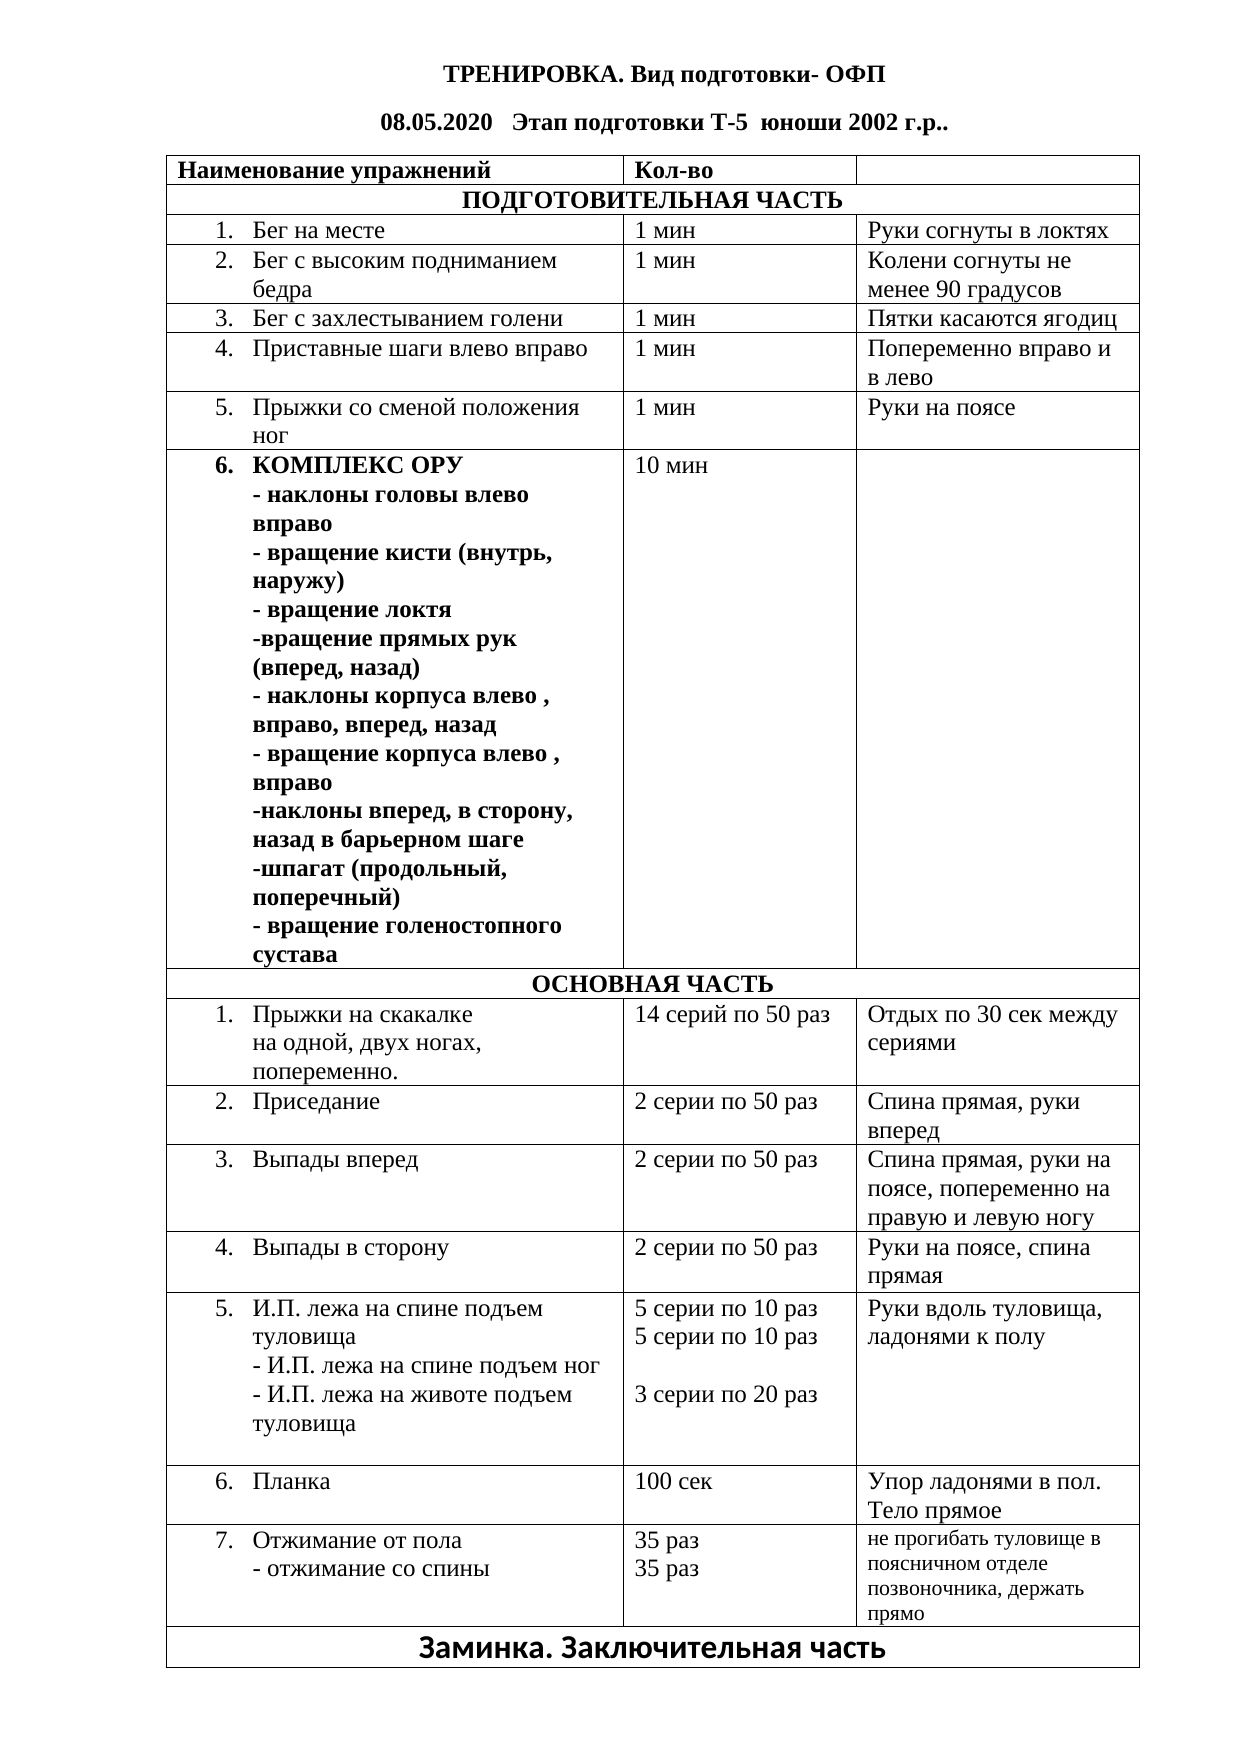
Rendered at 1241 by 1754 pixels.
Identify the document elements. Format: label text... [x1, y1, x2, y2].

table_cell Руки на поясе, спина прямая [857, 1232, 1139, 1292]
table_header Кол-во [624, 156, 856, 184]
table_cell не прогибать туловище в поясничном отделе позвоночника, держать прямо [857, 1525, 1139, 1626]
table_cell 5 серии по 10 раз 5 серии по 10 раз 3 серии по 20 раз [624, 1293, 856, 1465]
table_cell Планка [167, 1466, 623, 1524]
table_cell Руки согнуты в локтях [857, 215, 1139, 244]
table_cell 2 серии по 50 раз [624, 1086, 856, 1143]
table_cell Колени согнуты не менее 90 градусов [857, 245, 1139, 302]
table_cell 1 мин [624, 245, 856, 302]
table_cell 10 мин [624, 450, 856, 968]
table_cell Спина прямая, руки на поясе, попеременно на правую и левую ногу [857, 1145, 1139, 1231]
table_cell Руки на поясе [857, 392, 1139, 449]
table_cell ПОДГОТОВИТЕЛЬНАЯ ЧАСТЬ [167, 185, 1139, 214]
table_cell Отжимание от пола - отжимание со спины [167, 1525, 623, 1626]
table_header [857, 156, 1139, 184]
table_cell Прыжки на скакалке на одной, двух ногах, попеременно. [167, 999, 623, 1085]
table_cell Выпады вперед [167, 1145, 623, 1231]
table_cell Приставные шаги влево вправо [167, 333, 623, 391]
text 08.05.2020 Этап подготовки Т-5 юноши 2002 г.р.. [177, 107, 1152, 136]
text ТРЕНИРОВКА. Вид подготовки- ОФП [177, 59, 1152, 88]
table_cell 1 мин [624, 304, 856, 332]
table_cell Спина прямая, руки вперед [857, 1086, 1139, 1143]
table_cell 100 сек [624, 1466, 856, 1524]
table_header Наименование упражнений [167, 156, 623, 184]
table_cell Упор ладонями в пол. Тело прямое [857, 1466, 1139, 1524]
table_cell 2 серии по 50 раз [624, 1232, 856, 1292]
table_cell КОМПЛЕКС ОРУ - наклоны головы влево вправо - вращение кисти (внутрь, наружу) - вращение локтя -вращение прямых рук (вперед, назад) - наклоны корпуса влево , вправо, вперед, назад - вращение корпуса влево , вправо -наклоны вперед, в сторону, назад в барьерном шаге -шпагат (продольный, поперечный) - вращение голеностопного сустава [167, 450, 623, 968]
table_cell Бег с высоким подниманием бедра [167, 245, 623, 302]
table_cell 14 серий по 50 раз [624, 999, 856, 1085]
table_cell [857, 450, 1139, 968]
table_cell Попеременно вправо и в лево [857, 333, 1139, 391]
table_cell Отдых по 30 сек между сериями [857, 999, 1139, 1085]
table_cell 1 мин [624, 392, 856, 449]
table_cell Руки вдоль туловища, ладонями к полу [857, 1293, 1139, 1465]
table_cell Бег на месте [167, 215, 623, 244]
table_cell Бег с захлестыванием голени [167, 304, 623, 332]
table_cell Выпады в сторону [167, 1232, 623, 1292]
table_cell Прыжки со сменой положения ног [167, 392, 623, 449]
table_cell 35 раз 35 раз [624, 1525, 856, 1626]
table_cell И.П. лежа на спине подъем туловища - И.П. лежа на спине подъем ног - И.П. лежа на животе подъем туловища [167, 1293, 623, 1465]
table_cell 2 серии по 50 раз [624, 1145, 856, 1231]
table_cell 1 мин [624, 333, 856, 391]
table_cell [167, 1627, 1139, 1667]
table_cell 1 мин [624, 215, 856, 244]
table_cell Пятки касаются ягодиц [857, 304, 1139, 332]
table_cell Приседание [167, 1086, 623, 1143]
table_cell ОСНОВНАЯ ЧАСТЬ [167, 969, 1139, 998]
